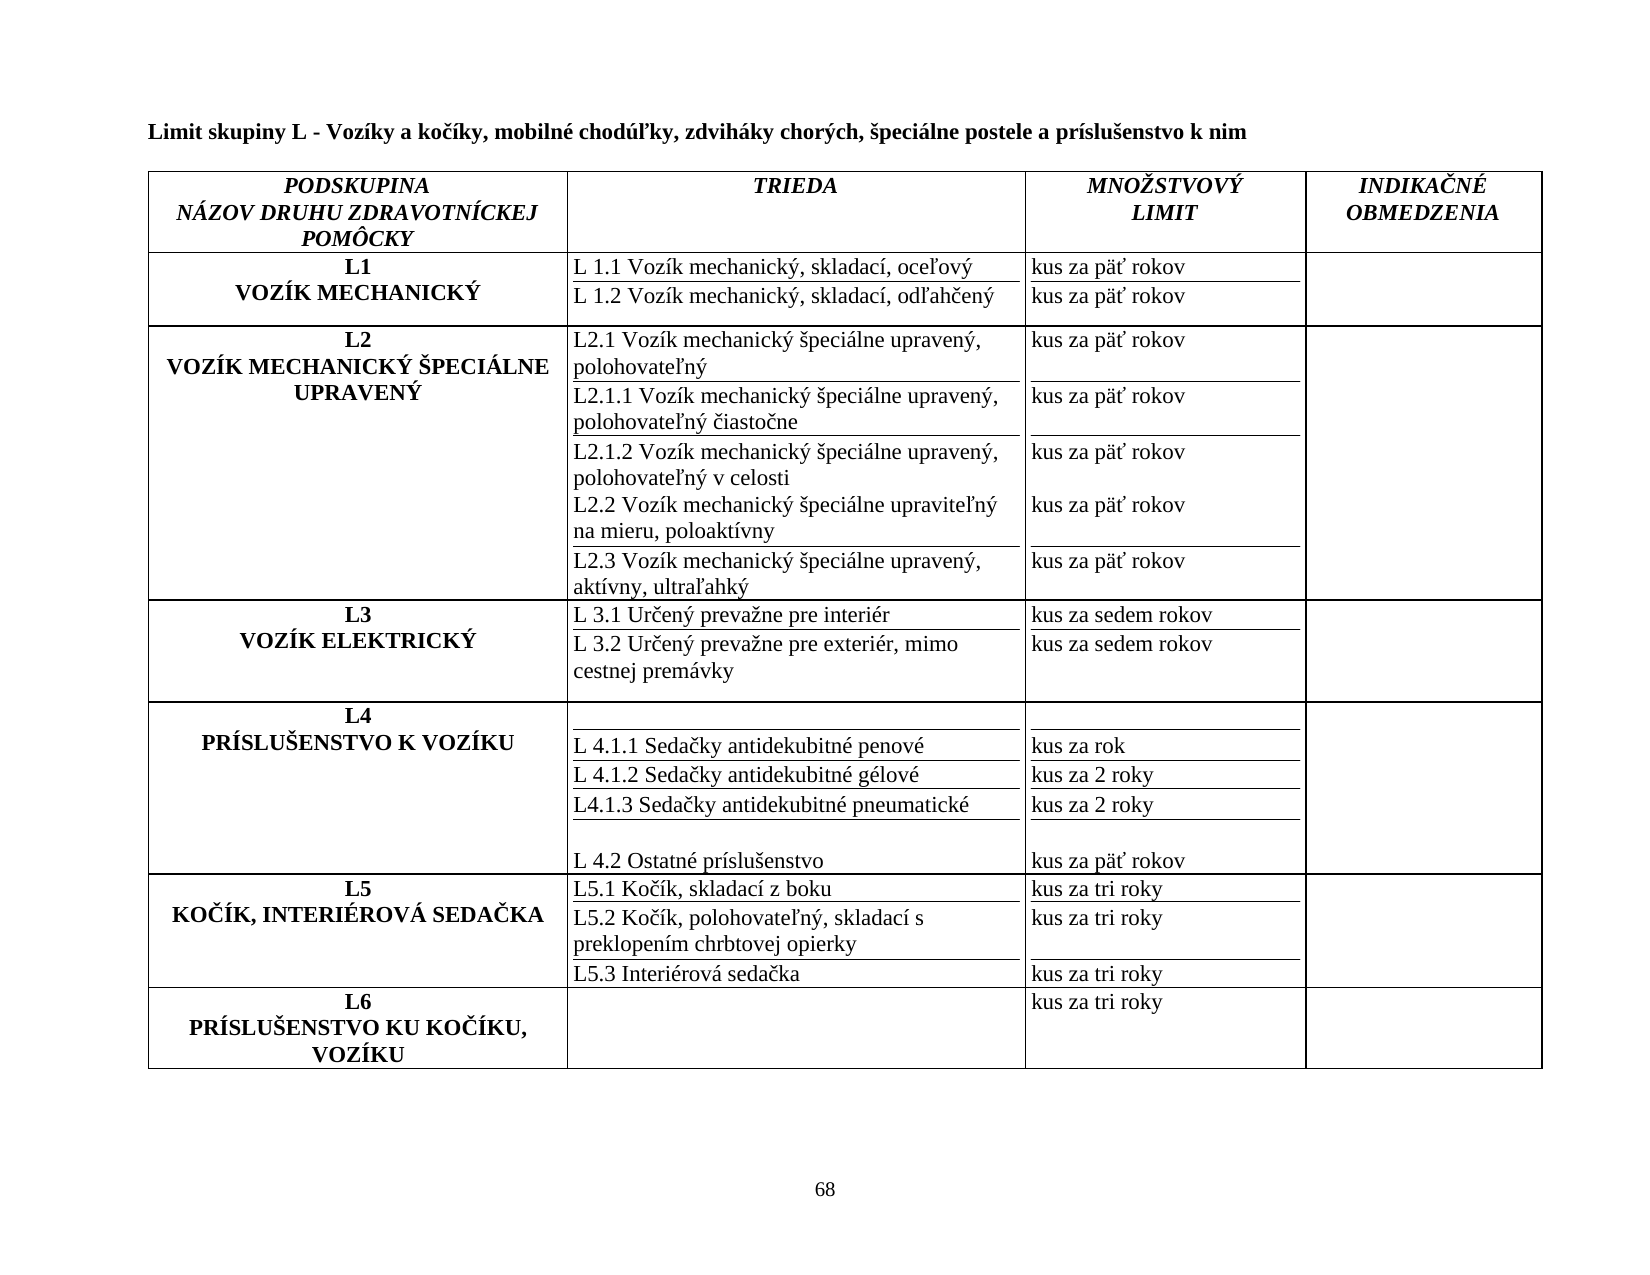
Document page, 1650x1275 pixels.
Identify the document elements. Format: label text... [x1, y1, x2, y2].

table_header Indikačné obmedzenia [1307, 172, 1541, 251]
table_cell kus za tri roky kus za tri roky kus za tri roky [1026, 875, 1305, 986]
table_cell L5.1 Kočík, skladací z boku L5.2 Kočík, polohovateľný, skladací s preklopením chrbtovej opierky L5.3 Interiérová sedačka [568, 875, 1025, 986]
table_header PODSKUPINA NÁZOV DRUHU ZDRAVOTNÍCKEJ POMÔCKY [149, 172, 567, 251]
table_cell L3 vozík ELEKTRICKÝ [149, 601, 567, 701]
text Limit skupiny L - Vozíky a kočíky, mobilné chodúľky, zdviháky chorých, špeciálne postele a príslušenstvo k nim [148, 118, 1502, 144]
table_cell [1307, 601, 1541, 701]
table_cell L 3.1 Určený prevažne pre interiér L 3.2 Určený prevažne pre exteriér, mimo cestnej premávky [568, 601, 1025, 701]
table_cell kus za tri roky [1026, 988, 1305, 1068]
table_cell kus za rok kus za 2 roky kus za 2 roky kus za päť rokov [1026, 703, 1305, 873]
table_cell L5 Kočík, interiérová sedačka [149, 875, 567, 986]
table_cell [1307, 703, 1541, 873]
table_cell L2 Vozík mechanický špeciálne upravený [149, 327, 567, 599]
table_cell [568, 988, 1025, 1068]
table_cell kus za sedem rokov kus za sedem rokov [1026, 601, 1305, 701]
table_cell L1 vozík mechanický [149, 253, 567, 325]
table_cell [1307, 253, 1541, 325]
table_cell L 1.1 Vozík mechanický, skladací, oceľový L 1.2 Vozík mechanický, skladací, odľahčený [568, 253, 1025, 325]
table_header Množstvový limit [1026, 172, 1305, 251]
table_cell [1307, 988, 1541, 1068]
table_cell L2.1 Vozík mechanický špeciálne upravený, polohovateľný L2.1.1 Vozík mechanický špeciálne upravený, polohovateľný čiastočne L2.1.2 Vozík mechanický špeciálne upravený, polohovateľný v celosti L2.2 Vozík mechanický špeciálne upraviteľný na mieru, poloaktívny L2.3 Vozík mechanický špeciálne upravený, aktívny, ultraľahký [568, 327, 1025, 599]
table_cell [1307, 327, 1541, 599]
table_cell L 4.1.1 Sedačky antidekubitné penové L 4.1.2 Sedačky antidekubitné gélové L4.1.3 Sedačky antidekubitné pneumatické L 4.2 Ostatné príslušenstvo [568, 703, 1025, 873]
table_cell L6 PRÍSLUŠENSTVO ku kočíku, vozíku [149, 988, 567, 1068]
table_cell kus za päť rokov kus za päť rokov kus za päť rokov kus za päť rokov kus za päť rokov [1026, 327, 1305, 599]
table_cell L4 Príslušenstvo k vozíku [149, 703, 567, 873]
table_header trieda [568, 172, 1025, 251]
table_cell [1307, 875, 1541, 986]
table_cell kus za päť rokov kus za päť rokov [1026, 253, 1305, 325]
